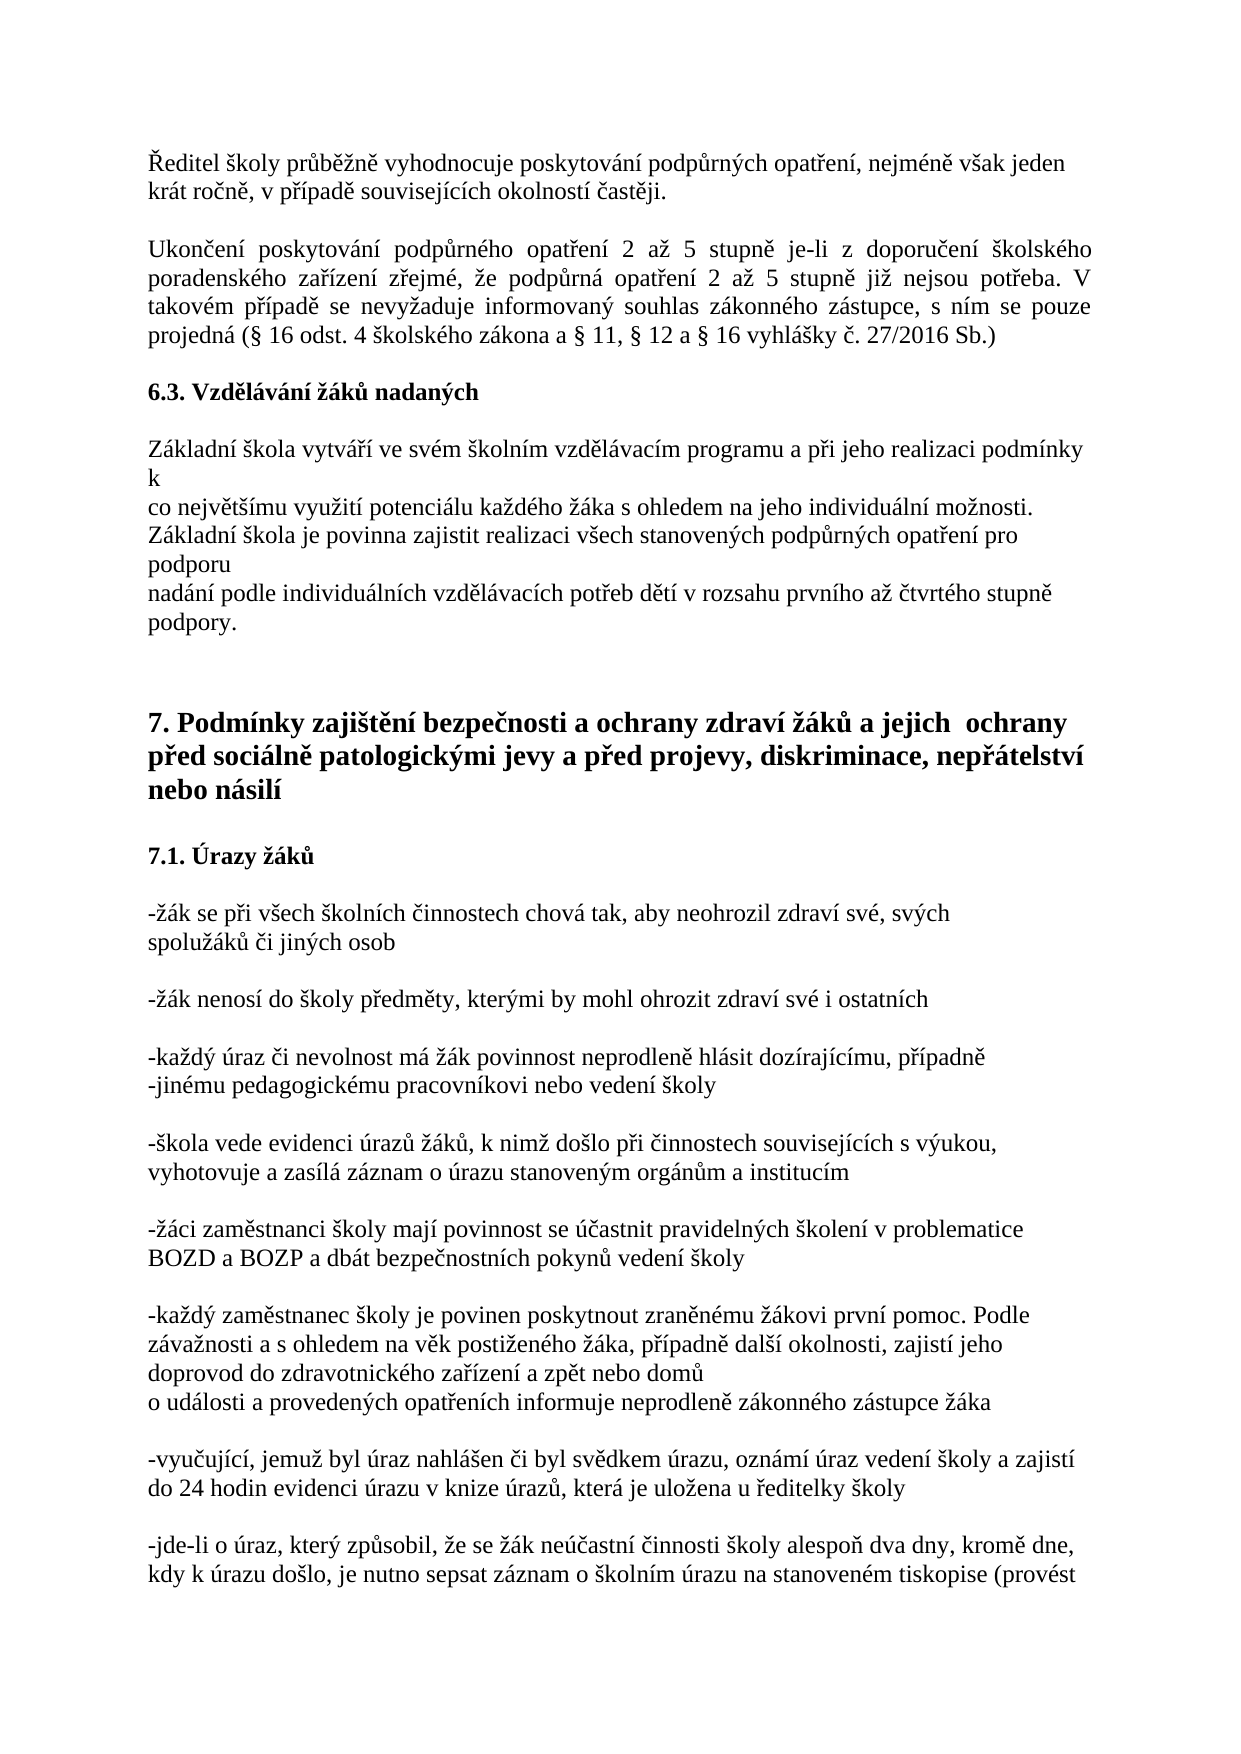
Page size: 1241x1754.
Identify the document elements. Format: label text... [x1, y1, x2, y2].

text -každý úraz či nevolnost má žák povinnost neprodleně hlásit dozírajícímu, případně [148, 1042, 1093, 1070]
text -vyučující, jemuž byl úraz nahlášen či byl svědkem úrazu, oznámí úraz vedení školy a zajistí do 24 hodin evidenci úrazu v knize úrazů, která je uložena u ředitelky školy [148, 1444, 1093, 1502]
text -žáci zaměstnanci školy mají povinnost se účastnit pravidelných školení v problematice [148, 1214, 1093, 1243]
text -žák se při všech školních činnostech chová tak, aby neohrozil zdraví své, svých [148, 898, 1093, 927]
text Základní škola je povinna zajistit realizaci všech stanovených podpůrných opatření pro podporu [148, 521, 1093, 578]
text -jinému pedagogickému pracovníkovi nebo vedení školy [148, 1070, 1093, 1099]
text 6.3. Vzdělávání žáků nadaných [148, 377, 1093, 406]
text spolužáků či jiných osob [148, 927, 1093, 955]
text BOZD a BOZP a dbát bezpečnostních pokynů vedení školy [148, 1243, 1093, 1272]
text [148, 1530, 1093, 1588]
text -každý zaměstnanec školy je povinen poskytnout zraněnému žákovi první pomoc. Podle závažnosti a s ohledem na věk postiženého žáka, případně další okolnosti, zajistí jeho doprovod do zdravotnického zařízení a zpět nebo domů [148, 1300, 1093, 1387]
text krát ročně, v případě souvisejících okolností častěji. [148, 176, 1093, 205]
text Ředitel školy průběžně vyhodnocuje poskytování podpůrných opatření, nejméně však jeden [148, 148, 1093, 176]
text -žák nenosí do školy předměty, kterými by mohl ohrozit zdraví své i ostatních [148, 984, 1093, 1013]
text co největšímu využití potenciálu každého žáka s ohledem na jeho individuální možnosti. [148, 492, 1093, 521]
text Základní škola vytváří ve svém školním vzdělávacím programu a při jeho realizaci podmínky k [148, 434, 1093, 492]
text podpory. [148, 607, 1093, 636]
text o události a provedených opatřeních informuje neprodleně zákonného zástupce žáka [148, 1387, 1093, 1415]
text -škola vede evidenci úrazů žáků, k nimž došlo při činnostech souvisejících s výukou, vyhotovuje a zasílá záznam o úrazu stanoveným orgánům a institucím [148, 1128, 1093, 1185]
text nadání podle individuálních vzdělávacích potřeb dětí v rozsahu prvního až čtvrtého stupně [148, 578, 1093, 607]
text 7. Podmínky zajištění bezpečnosti a ochrany zdraví žáků a jejich ochrany před sociálně patologickými jevy a před projevy, diskriminace, nepřátelství nebo násilí [148, 705, 1093, 805]
text 7.1. Úrazy žáků [148, 841, 1093, 870]
text Ukončení poskytování podpůrného opatření 2 až 5 stupně je-li z doporučení školského poradenského zařízení zřejmé, že podpůrná opatření 2 až 5 stupně již nejsou potřeba. V takovém případě se nevyžaduje informovaný souhlas zákonného zástupce, s ním se pouze projedná (§ 16 odst. 4 školského zákona a § 11, § 12 a § 16 vyhlášky č. 27/2016 Sb.) [148, 234, 1093, 349]
